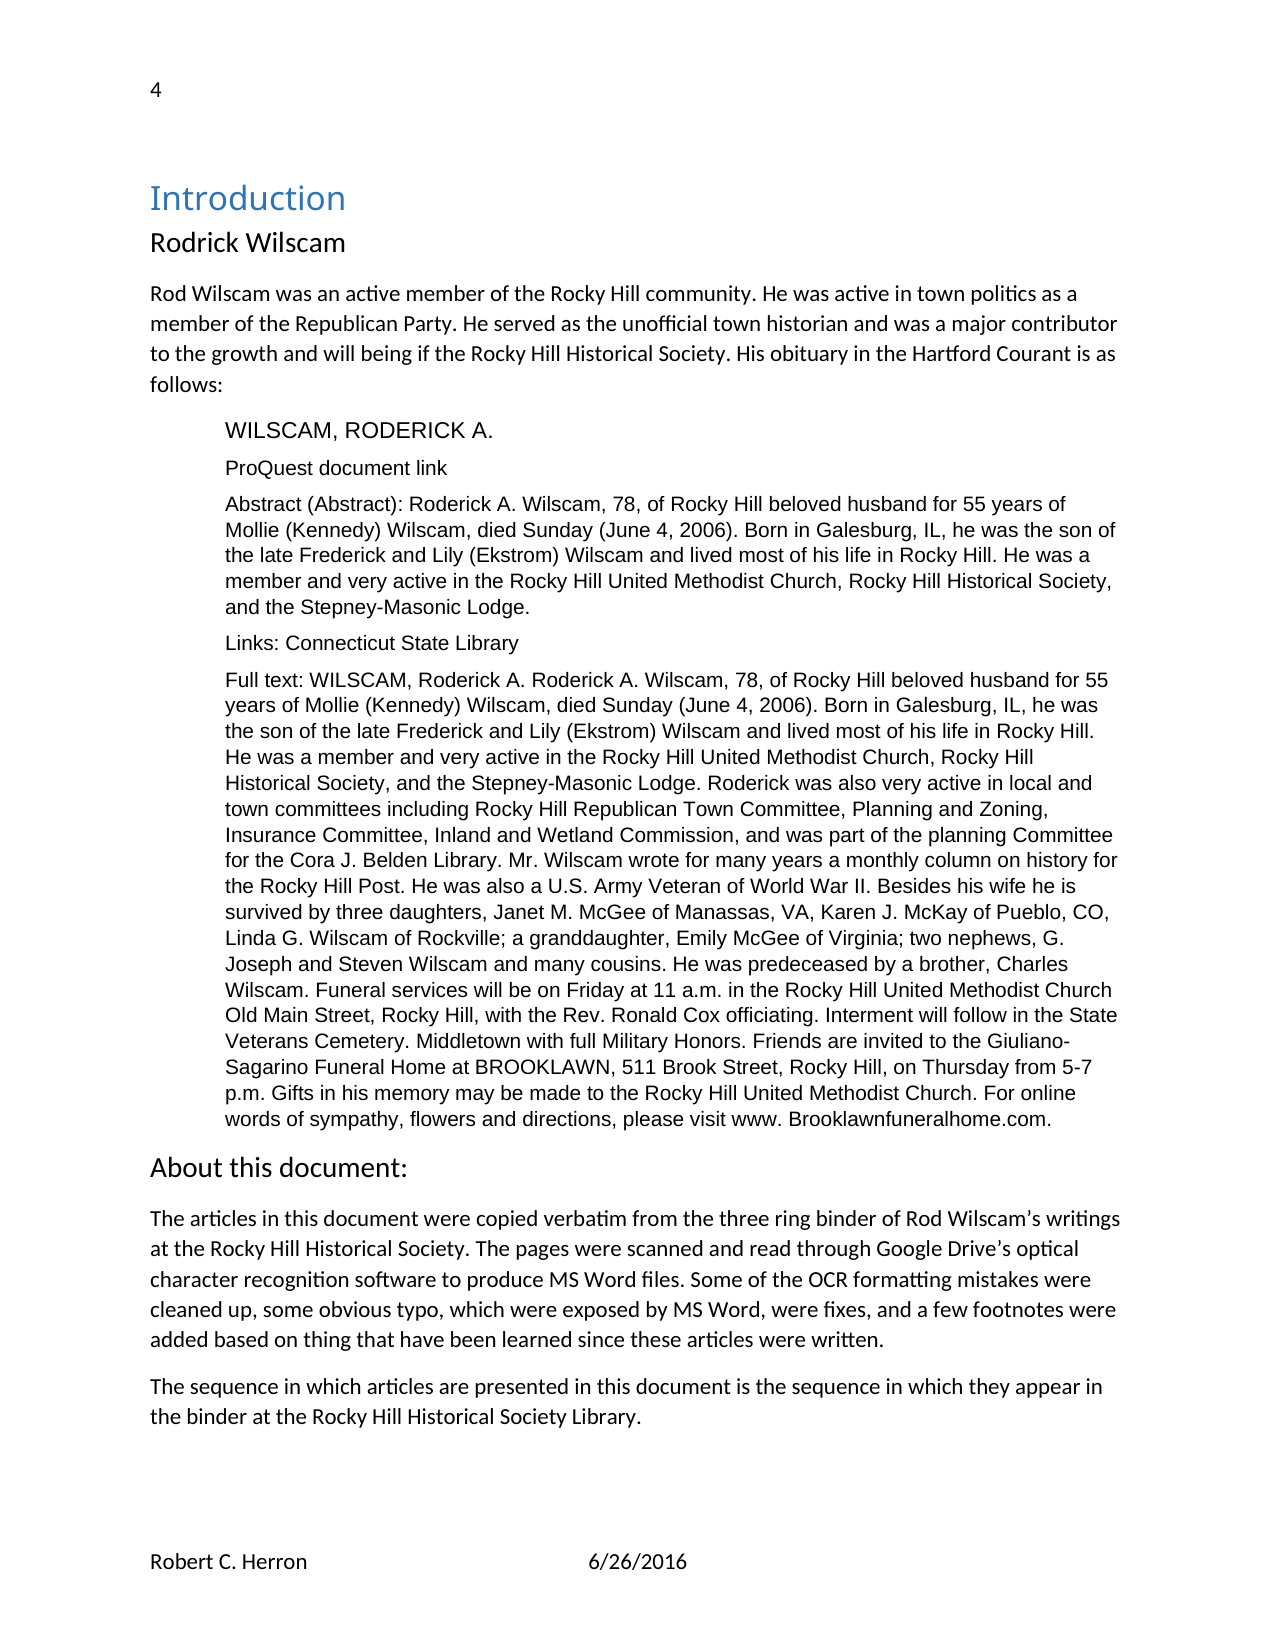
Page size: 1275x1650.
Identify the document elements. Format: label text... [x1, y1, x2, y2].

text ProQuest document link [225, 455, 1125, 479]
text About this document: [150, 1149, 1125, 1185]
text The sequence in which articles are presented in this document is the sequence in which they appear in the binder at the Rocky Hill Historical Society Library. [150, 1372, 1125, 1430]
text Rodrick Wilscam [150, 224, 1125, 259]
text WILSCAM, RODERICK A. [225, 417, 1125, 443]
text Full text: WILSCAM, Roderick A. Roderick A. Wilscam, 78, of Rocky Hill beloved husband for 55 years of Mollie (Kennedy) Wilscam, died Sunday (June 4, 2006). Born in Galesburg, IL, he was the son of the late Frederick and Lily (Ekstrom) Wilscam and lived most of his life in Rocky Hill. He was a member and very active in the Rocky Hill United Methodist Church, Rocky Hill Historical Society, and the Stepney-Masonic Lodge. Roderick was also very active in local and town committees including Rocky Hill Republican Town Committee, Planning and Zoning, Insurance Committee, Inland and Wetland Commission, and was part of the planning Committee for the Cora J. Belden Library. Mr. Wilscam wrote for many years a monthly column on history for the Rocky Hill Post. He was also a U.S. Army Veteran of World War II. Besides his wife he is survived by three daughters, Janet M. McGee of Manassas, VA, Karen J. McKay of Pueblo, CO, Linda G. Wilscam of Rockville; a granddaughter, Emily McGee of Virginia; two nephews, G. Joseph and Steven Wilscam and many cousins. He was predeceased by a brother, Charles Wilscam. Funeral services will be on Friday at 11 a.m. in the Rocky Hill United Methodist Church Old Main Street, Rocky Hill, with the Rev. Ronald Cox officiating. Interment will follow in the State Veterans Cemetery. Middletown with full Military Honors. Friends are invited to the Giuliano-Sagarino Funeral Home at BROOKLAWN, 511 Brook Street, Rocky Hill, on Thursday from 5-7 p.m. Gifts in his memory may be made to the Rocky Hill United Methodist Church. For online words of sympathy, flowers and directions, please visit www. Brooklawnfuneralhome.com. [225, 667, 1125, 1131]
text Rod Wilscam was an active member of the Rocky Hill community. He was active in town politics as a member of the Republican Party. He served as the unofficial town historian and was a major contributor to the growth and will being if the Rocky Hill Historical Society. His obituary in the Hartford Courant is as follows: [150, 279, 1125, 398]
subtitle Introduction [150, 175, 1125, 220]
text The articles in this document were copied verbatim from the three ring binder of Rod Wilscam’s writings at the Rocky Hill Historical Society. The pages were scanned and read through Google Drive’s optical character recognition software to produce MS Word files. Some of the OCR formatting mistakes were cleaned up, some obvious typo, which were exposed by MS Word, were fixes, and a few footnotes were added based on thing that have been learned since these articles were written. [150, 1204, 1125, 1353]
text Abstract (Abstract): Roderick A. Wilscam, 78, of Rocky Hill beloved husband for 55 years of Mollie (Kennedy) Wilscam, died Sunday (June 4, 2006). Born in Galesburg, IL, he was the son of the late Frederick and Lily (Ekstrom) Wilscam and lived most of his life in Rocky Hill. He was a member and very active in the Rocky Hill United Methodist Church, Rocky Hill Historical Society, and the Stepney-Masonic Lodge. [225, 492, 1125, 619]
text Links: Connecticut State Library [225, 631, 1125, 655]
